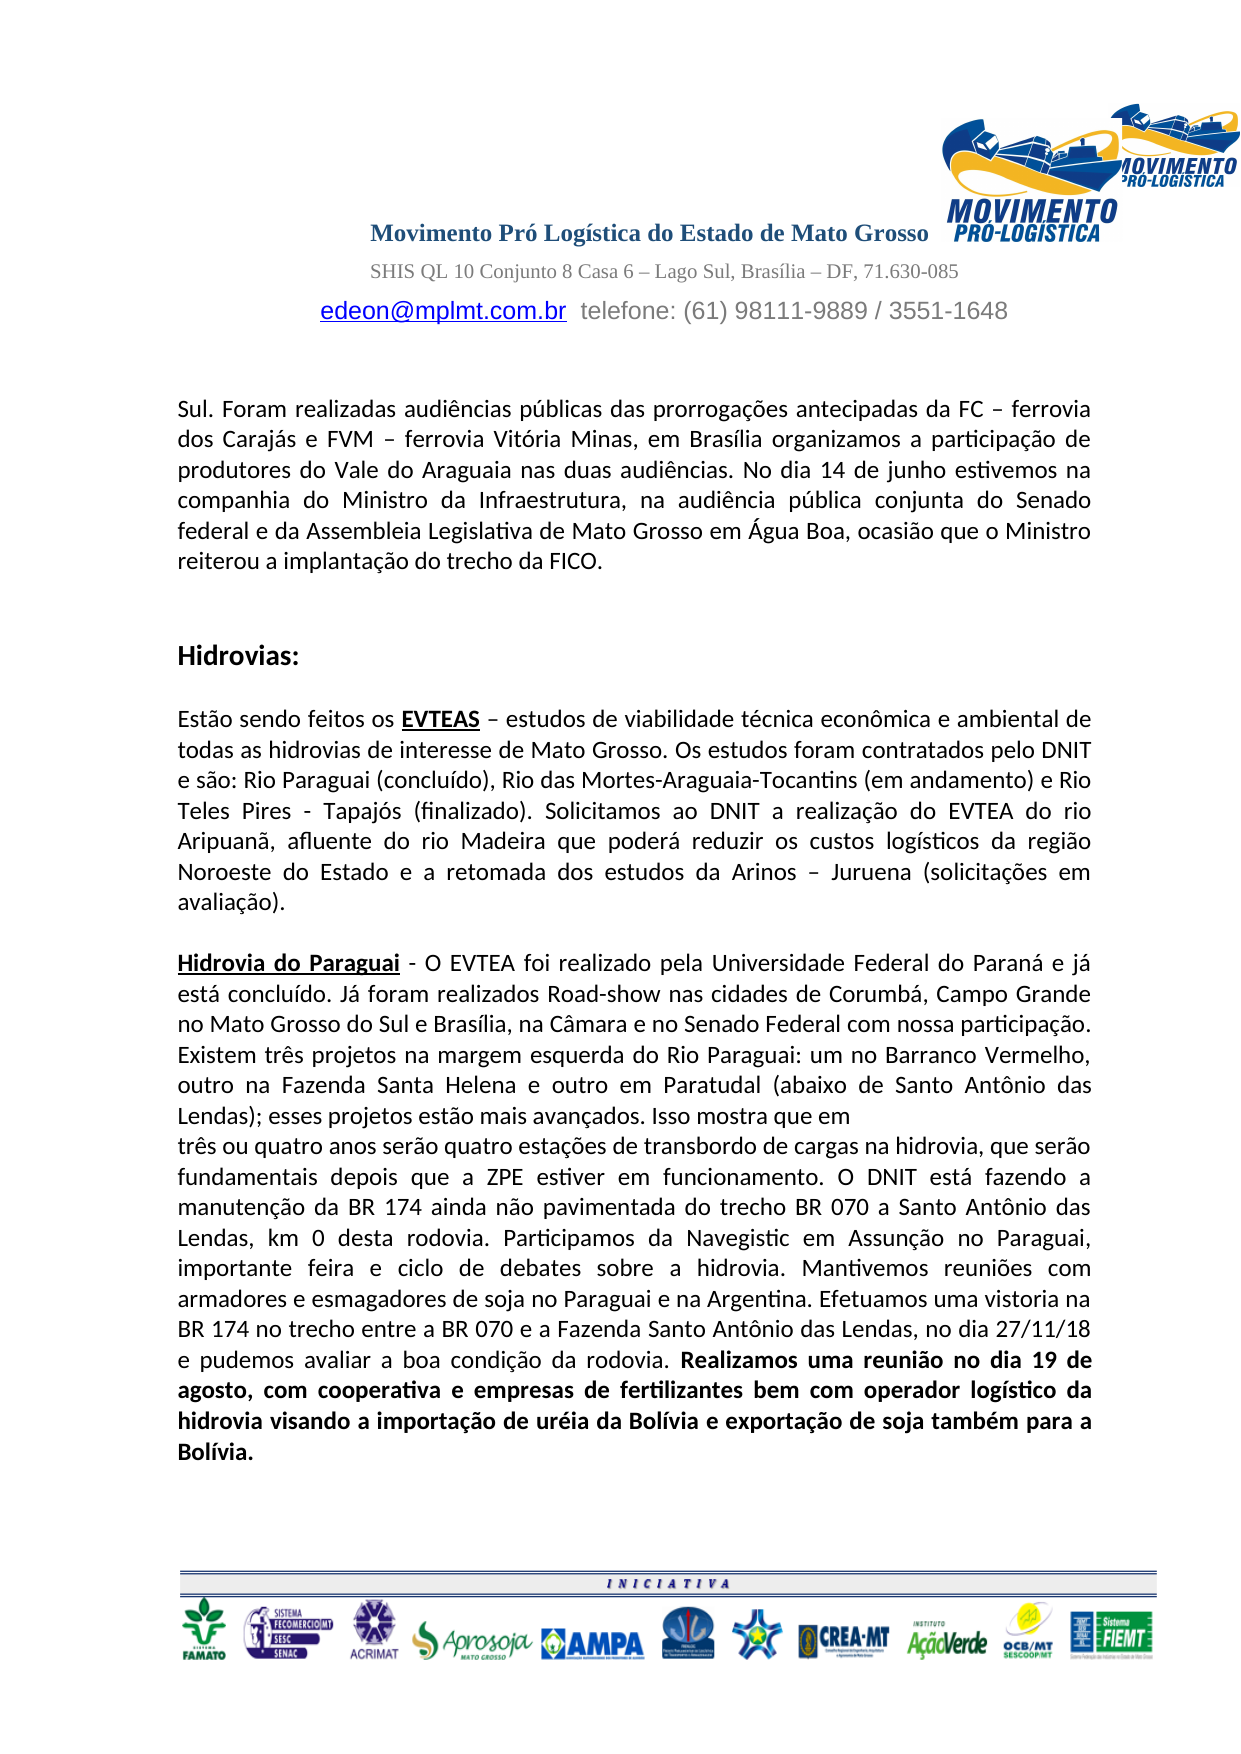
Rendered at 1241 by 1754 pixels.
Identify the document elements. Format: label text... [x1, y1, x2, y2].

text Sul. Foram realizadas audiências públicas das prorrogações antecipadas da FC – ferrovia dos Carajás e FVM – ferrovia Vitória Minas, em Brasília organizamos a participação de produtores do Vale do Araguaia nas duas audiências. No dia 14 de junho estivemos na companhia do Ministro da Infraestrutura, na audiência pública conjunta do Senado federal e da Assembleia Legislativa de Mato Grosso em Água Boa, ocasião que o Ministro reiterou a implantação do trecho da FICO. [177, 393, 1093, 576]
text Estão sendo feitos os EVTEAS – estudos de viabilidade técnica econômica e ambiental de todas as hidrovias de interesse de Mato Grosso. Os estudos foram contratados pelo DNIT e são: Rio Paraguai (concluído), Rio das Mortes-Araguaia-Tocantins (em andamento) e Rio Teles Pires - Tapajós (finalizado). Solicitamos ao DNIT a realização do EVTEA do rio Aripuanã, afluente do rio Madeira que poderá reduzir os custos logísticos da região Noroeste do Estado e a retomada dos estudos da Arinos – Juruena (solicitações em avaliação). [177, 703, 1093, 917]
text três ou quatro anos serão quatro estações de transbordo de cargas na hidrovia, que serão fundamentais depois que a ZPE estiver em funcionamento. O DNIT está fazendo a manutenção da BR 174 ainda não pavimentada do trecho BR 070 a Santo Antônio das Lendas, km 0 desta rodovia. Participamos da Navegistic em Assunção no Paraguai, importante feira e ciclo de debates sobre a hidrovia. Mantivemos reuniões com armadores e esmagadores de soja no Paraguai e na Argentina. Efetuamos uma vistoria na BR 174 no trecho entre a BR 070 e a Fazenda Santo Antônio das Lendas, no dia 27/11/18 e pudemos avaliar a boa condição da rodovia. Realizamos uma reunião no dia 19 de agosto, com cooperativa e empresas de fertilizantes bem com operador logístico da hidrovia visando a importação de uréia da Bolívia e exportação de soja também para a Bolívia. [177, 1131, 1093, 1466]
picture [941, 103, 1240, 242]
picture [177, 1566, 1160, 1672]
text Hidrovia do Paraguai - O EVTEA foi realizado pela Universidade Federal do Paraná e já está concluído. Já foram realizados Road-show nas cidades de Corumbá, Campo Grande no Mato Grosso do Sul e Brasília, na Câmara e no Senado Federal com nossa participação. Existem três projetos na margem esquerda do Rio Paraguai: um no Barranco Vermelho, outro na Fazenda Santa Helena e outro em Paratudal (abaixo de Santo Antônio das Lendas); esses projetos estão mais avançados. Isso mostra que em [177, 947, 1093, 1131]
text Hidrovias: [177, 637, 1093, 673]
